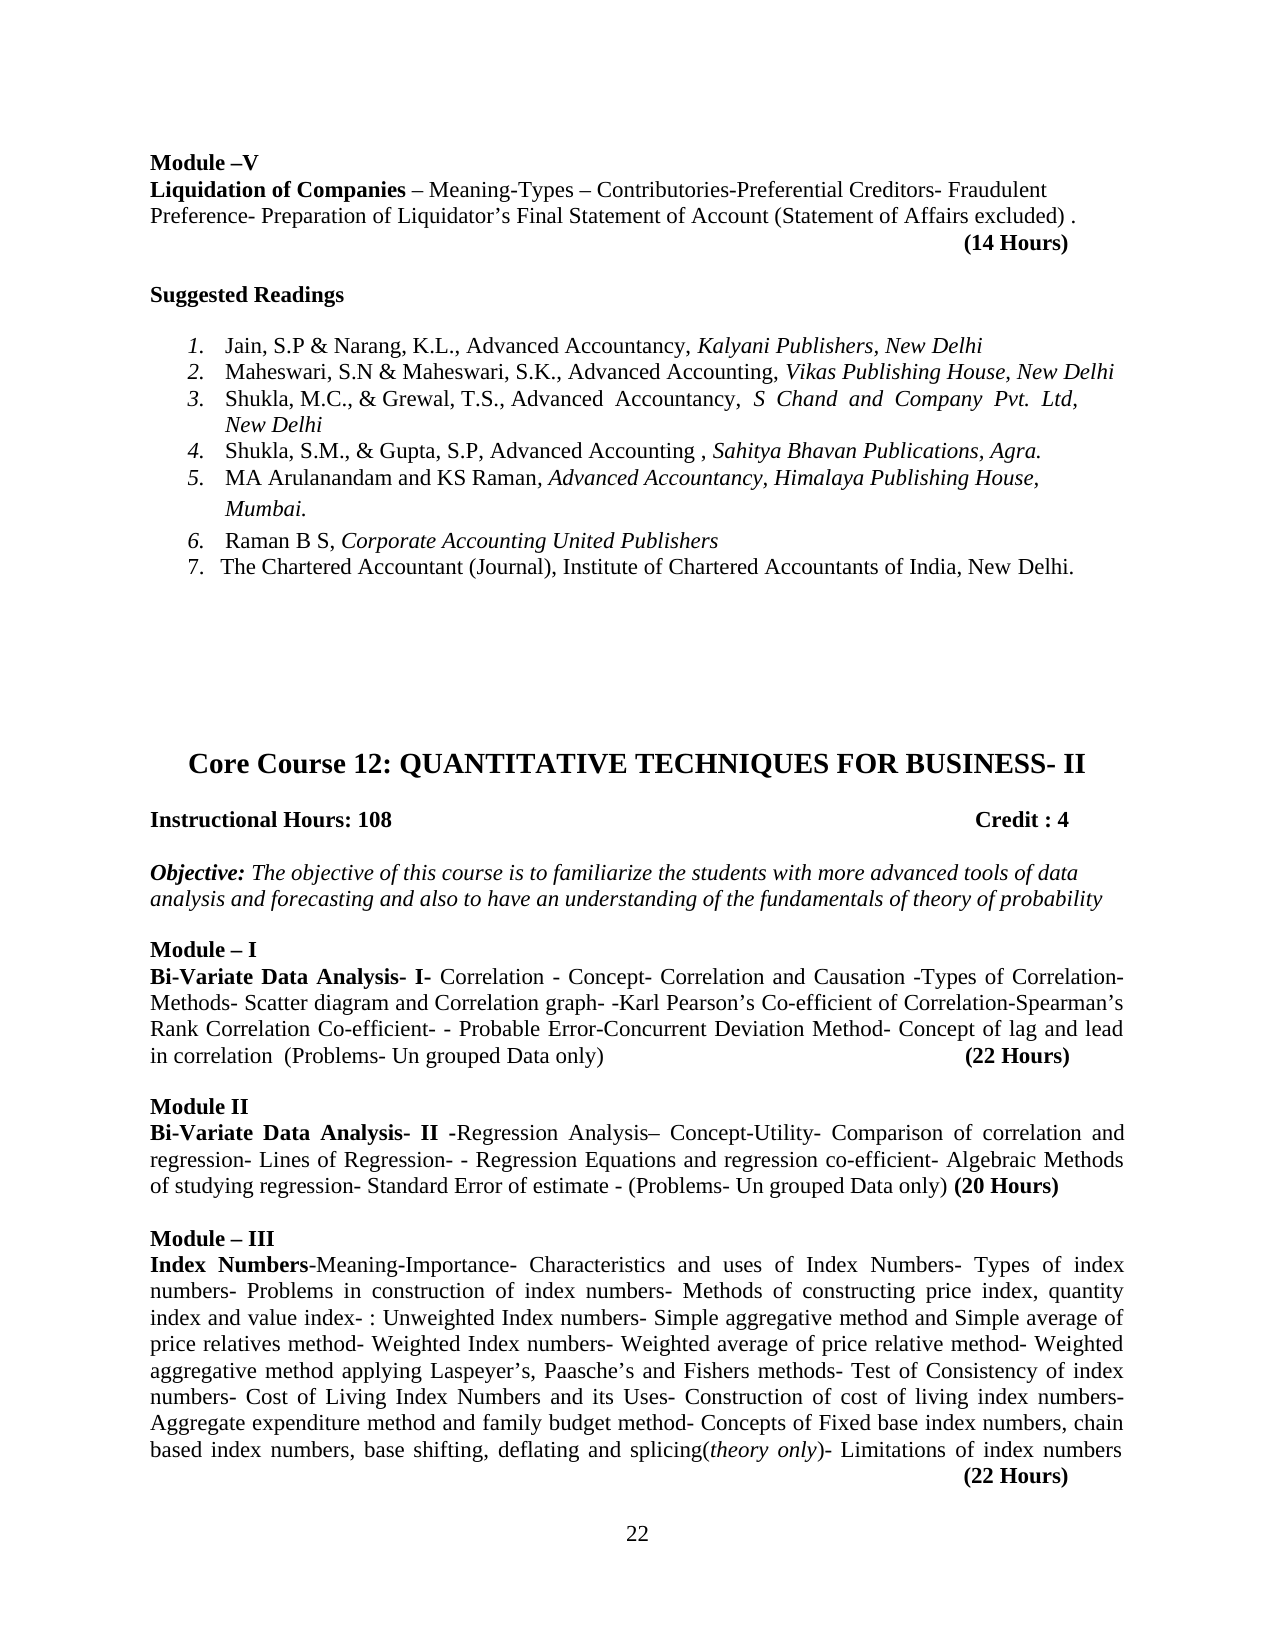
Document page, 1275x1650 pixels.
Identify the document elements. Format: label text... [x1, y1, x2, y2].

text Liquidation of Companies – Meaning-Types – Contributories-Preferential Creditors- Fraudulent Preference- Preparation of Liquidator’s Final Statement of Account (Statement of Affairs excluded) . [150, 176, 1125, 228]
list Shukla, M.C., & Grewal, T.S., Advanced Accountancy, S Chand and Company Pvt. Ltd, New Delhi [187, 385, 1126, 437]
list MA Arulanandam and KS Raman, Advanced Accountancy, Himalaya Publishing House, Mumbai. [187, 464, 1126, 522]
list Shukla, S.M., & Gupta, S.P, Advanced Accounting , Sahitya Bhavan Publications, Agra. [187, 437, 1148, 464]
subtitle Module – I [150, 937, 1148, 963]
text Bi-Variate Data Analysis- I- Correlation - Concept- Correlation and Causation -Types of Correlation- Methods- Scatter diagram and Correlation graph- -Karl Pearson’s Co-efficient of Correlation-Spearman’s Rank Correlation Co-efficient- - Probable Error-Concurrent Deviation Method- Concept of lag and lead in correlation (Problems- Un grouped Data only) (22 Hours) [150, 963, 1126, 1068]
subtitle (22 Hours) [963, 1462, 1148, 1489]
text Bi-Variate Data Analysis- II -Regression Analysis– Concept-Utility- Comparison of correlation and regression- Lines of Regression- - Regression Equations and regression co-efficient- Algebraic Methods of studying regression- Standard Error of estimate - (Problems- Un grouped Data only) (20 Hours) [150, 1119, 1126, 1198]
subtitle Instructional Hours: 108 Credit : 4 [150, 806, 1148, 833]
subtitle Core Course 12: QUANTITATIVE TECHNIQUES FOR BUSINESS- II [188, 746, 1148, 780]
subtitle (14 Hours) [963, 228, 1148, 255]
list Maheswari, S.N & Maheswari, S.K., Advanced Accounting, Vikas Publishing House, New Delhi [187, 358, 1148, 385]
text Objective: The objective of this course is to familiarize the students with more advanced tools of data analysis and forecasting and also to have an understanding of the fundamentals of theory of probability [150, 858, 1148, 911]
text Suggested Readings [150, 281, 1148, 307]
subtitle Module II [150, 1093, 1148, 1119]
text Module –V [150, 150, 1148, 176]
list The Chartered Accountant (Journal), Institute of Chartered Accountants of India, New Delhi. [187, 553, 1148, 579]
subtitle Module – III [150, 1225, 1148, 1251]
text Index Numbers-Meaning-Importance- Characteristics and uses of Index Numbers- Types of index numbers- Problems in construction of index numbers- Methods of constructing price index, quantity index and value index- : Unweighted Index numbers- Simple aggregative method and Simple average of price relatives method- Weighted Index numbers- Weighted average of price relative method- Weighted aggregative method applying Laspeyer’s, Paasche’s and Fishers methods- Test of Consistency of index numbers- Cost of Living Index Numbers and its Uses- Construction of cost of living index numbers- Aggregate expenditure method and family budget method- Concepts of Fixed base index numbers, chain based index numbers, base shifting, deflating and splicing(theory only)- Limitations of index numbers [150, 1251, 1126, 1462]
list Jain, S.P & Narang, K.L., Advanced Accountancy, Kalyani Publishers, New Delhi [187, 332, 1148, 358]
list Raman B S, Corporate Accounting United Publishers [187, 527, 1148, 553]
